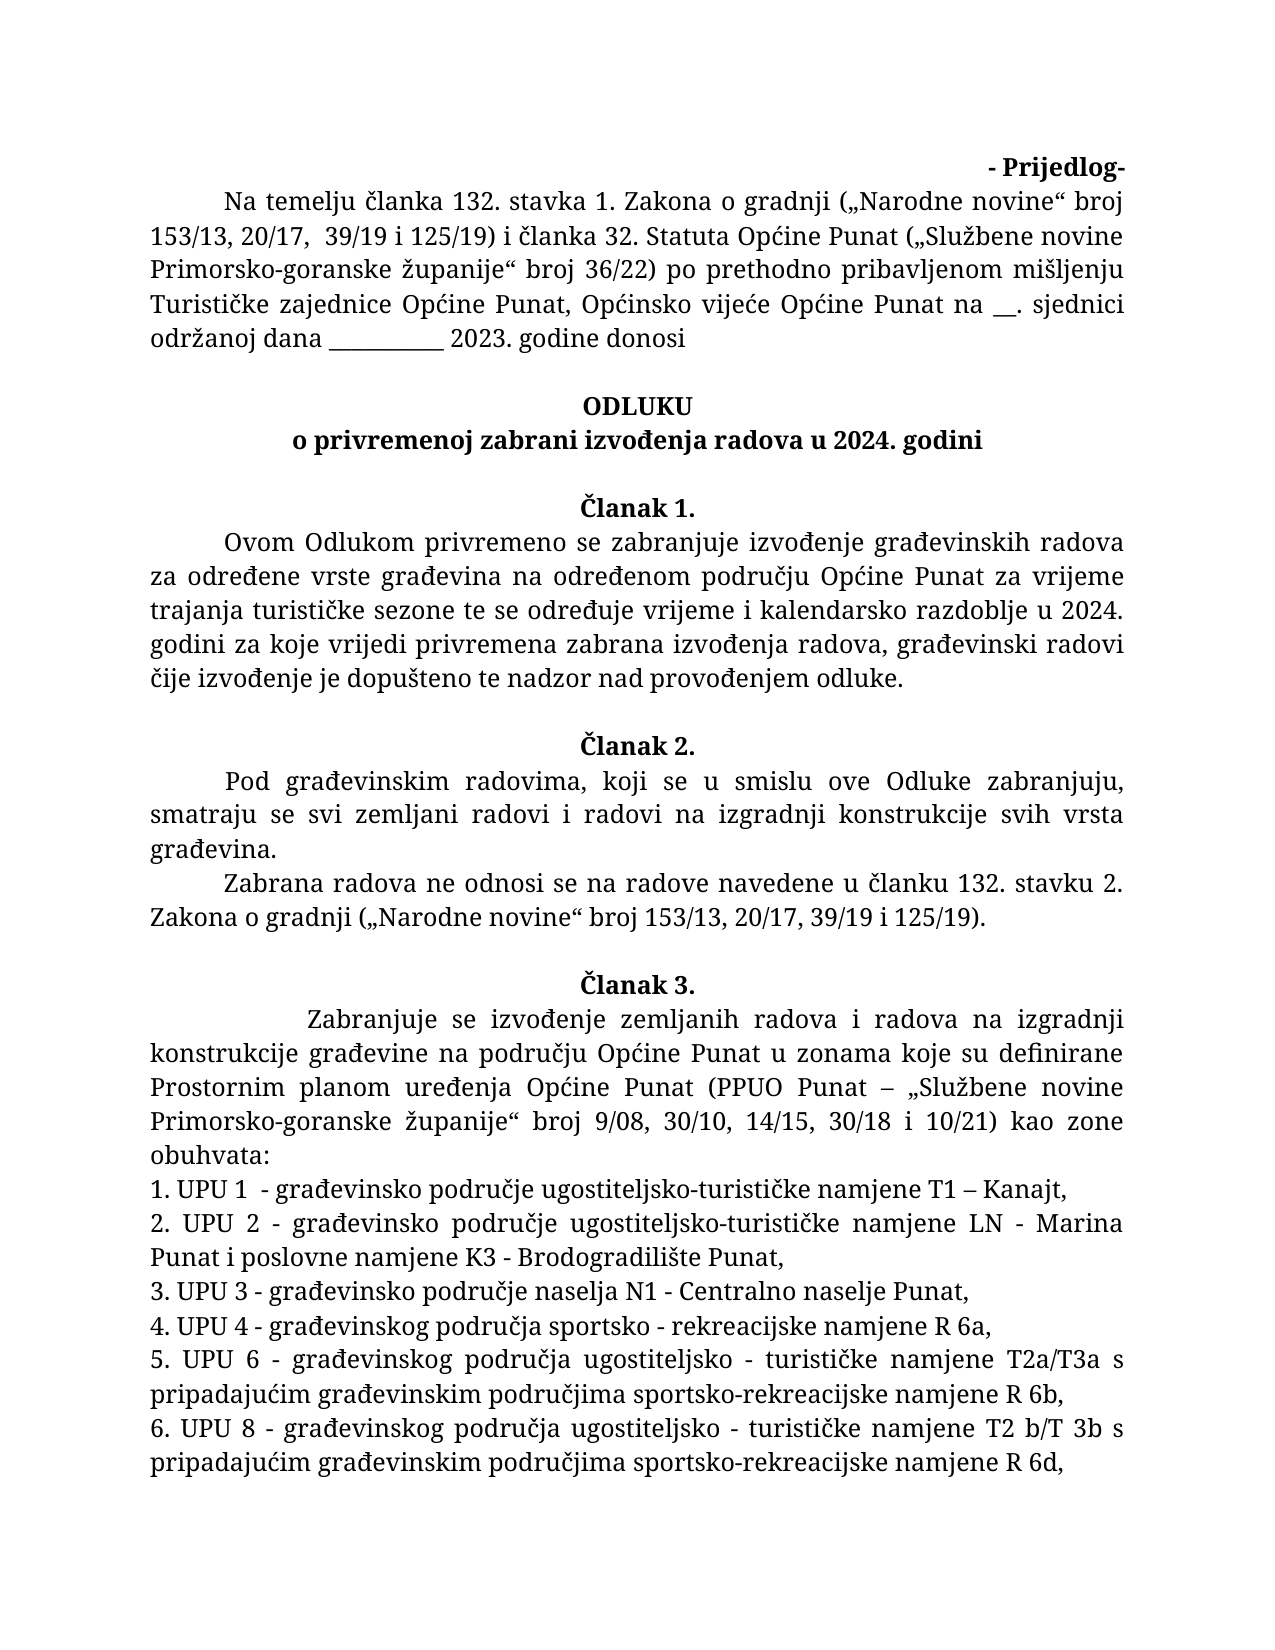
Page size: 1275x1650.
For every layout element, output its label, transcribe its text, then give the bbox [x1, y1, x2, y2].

text Članak 1. [150, 491, 1125, 525]
text 6. UPU 8 - građevinskog područja ugostiteljsko - turističke namjene T2 b/T 3b s pripadajućim građevinskim područjima sportsko-rekreacijske namjene R 6d, [150, 1410, 1125, 1478]
text o privremenoj zabrani izvođenja radova u 2024. godini [150, 422, 1125, 457]
text - Prijedlog- [150, 150, 1125, 184]
text Članak 3. [150, 967, 1125, 1002]
text Pod građevinskim radovima, koji se u smislu ove Odluke zabranjuju, smatraju se svi zemljani radovi i radovi na izgradnji konstrukcije svih vrsta građevina. [150, 763, 1125, 865]
text 1. UPU 1 - građevinsko područje ugostiteljsko-turističke namjene T1 – Kanajt, [150, 1172, 1125, 1206]
text Članak 2. [150, 729, 1125, 763]
text 3. UPU 3 - građevinsko područje naselja N1 - Centralno naselje Punat, [150, 1274, 1125, 1308]
text 5. UPU 6 - građevinskog područja ugostiteljsko - turističke namjene T2a/T3a s pripadajućim građevinskim područjima sportsko-rekreacijske namjene R 6b, [150, 1342, 1125, 1410]
text 4. UPU 4 - građevinskog područja sportsko - rekreacijske namjene R 6a, [150, 1308, 1125, 1342]
text Zabrana radova ne odnosi se na radove navedene u članku 132. stavku 2. Zakona o gradnji („Narodne novine“ broj 153/13, 20/17, 39/19 i 125/19). [150, 865, 1125, 933]
text Ovom Odlukom privremeno se zabranjuje izvođenje građevinskih radova za određene vrste građevina na određenom području Općine Punat za vrijeme trajanja turističke sezone te se određuje vrijeme i kalendarsko razdoblje u 2024. godini za koje vrijedi privremena zabrana izvođenja radova, građevinski radovi čije izvođenje je dopušteno te nadzor nad provođenjem odluke. [150, 525, 1125, 695]
text Zabranjuje se izvođenje zemljanih radova i radova na izgradnji konstrukcije građevine na području Općine Punat u zonama koje su definirane Prostornim planom uređenja Općine Punat (PPUO Punat – „Službene novine Primorsko-goranske županije“ broj 9/08, 30/10, 14/15, 30/18 i 10/21) kao zone obuhvata: [150, 1002, 1125, 1172]
text Na temelju članka 132. stavka 1. Zakona o gradnji („Narodne novine“ broj 153/13, 20/17, 39/19 i 125/19) i članka 32. Statuta Općine Punat („Službene novine Primorsko-goranske županije“ broj 36/22) po prethodno pribavljenom mišljenju Turističke zajednice Općine Punat, Općinsko vijeće Općine Punat na __. sjednici održanoj dana __________ 2023. godine donosi [150, 184, 1125, 354]
text ODLUKU [150, 388, 1125, 422]
text 2. UPU 2 - građevinsko područje ugostiteljsko-turističke namjene LN - Marina Punat i poslovne namjene K3 - Brodogradilište Punat, [150, 1206, 1125, 1274]
